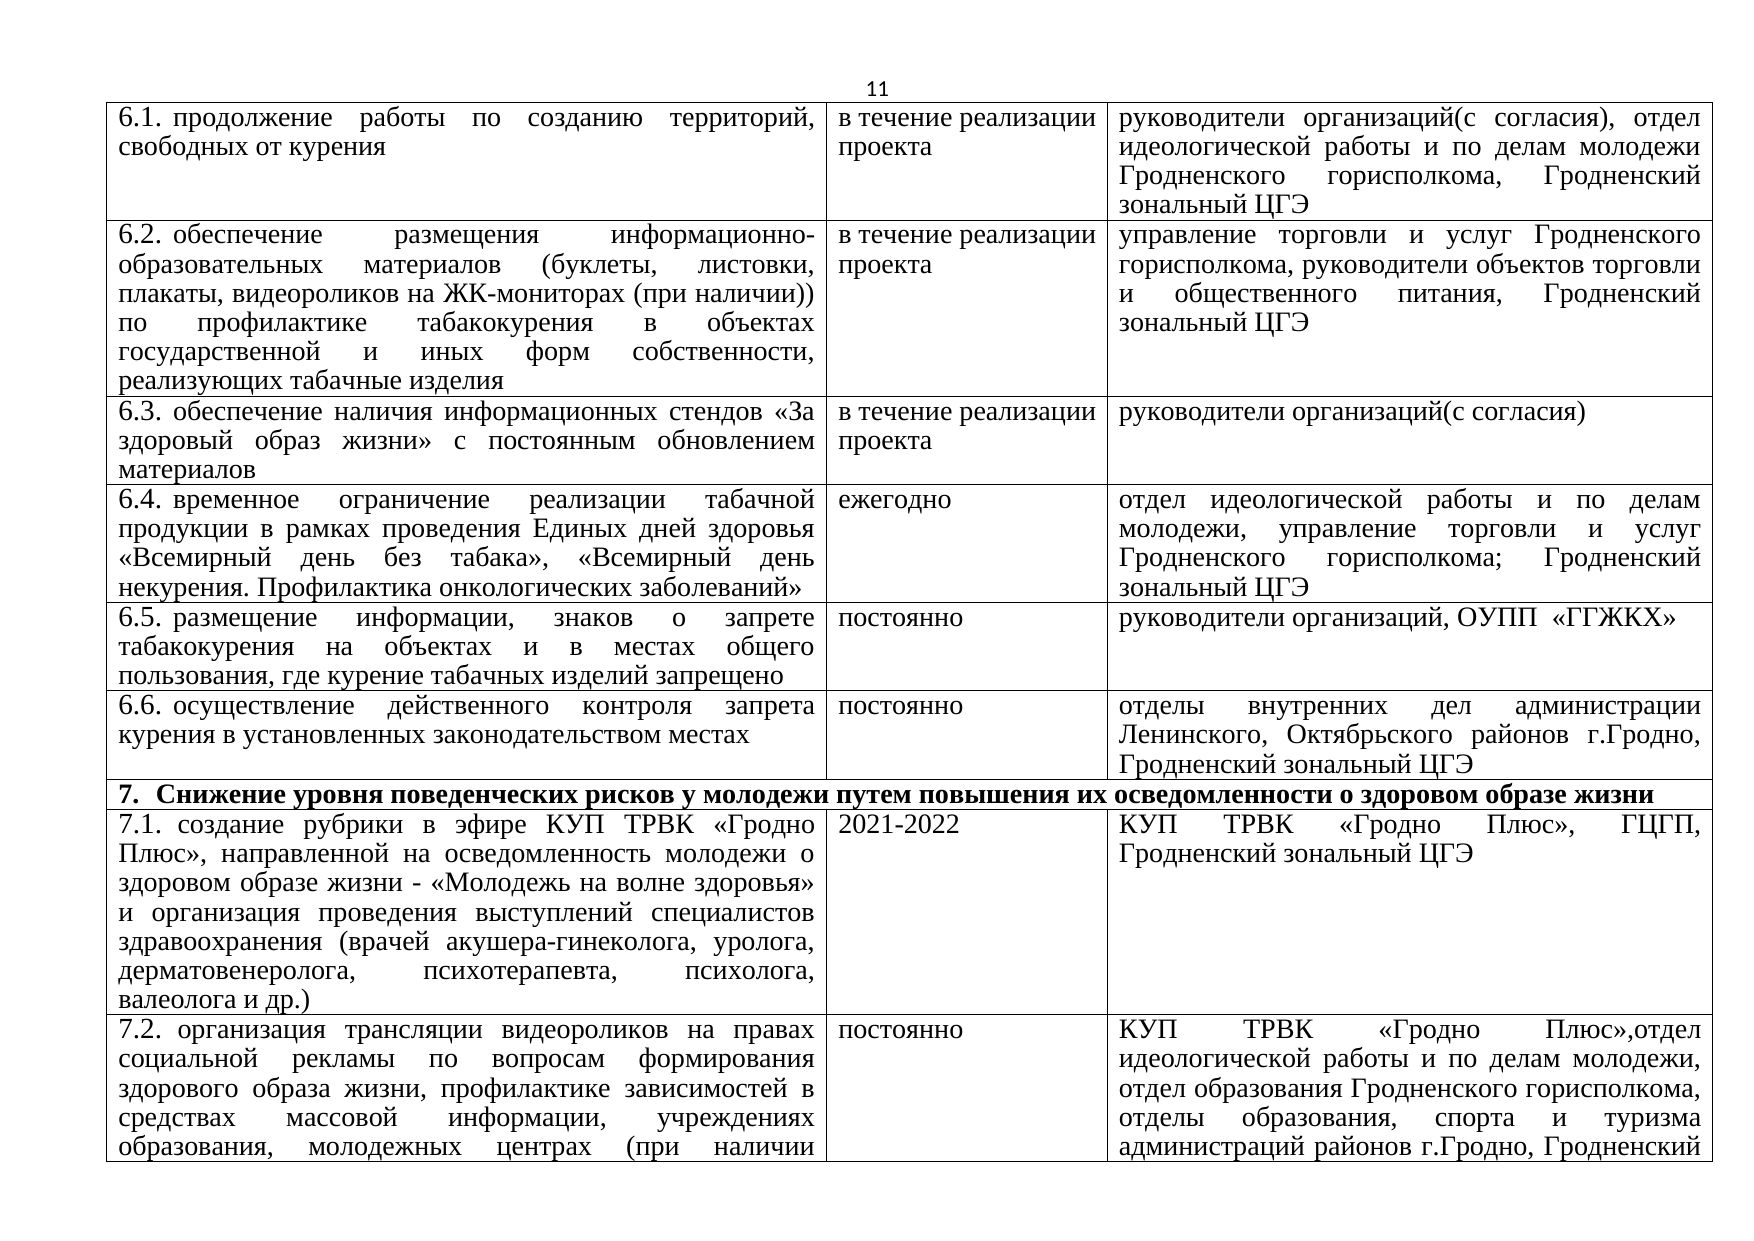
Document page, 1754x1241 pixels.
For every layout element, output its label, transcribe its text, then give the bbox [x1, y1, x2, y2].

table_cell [107, 1015, 826, 1161]
table_cell руководители организаций(с согласия) [1108, 397, 1712, 484]
table_cell управление торговли и услуг Гродненского горисполкома, руководители объектов торговли и общественного питания, Гродненский зональный ЦГЭ [1108, 221, 1712, 396]
table_cell в течение реализации проекта [827, 397, 1107, 484]
table_cell осуществление действенного контроля запрета курения в установленных законодательством местах [107, 691, 826, 779]
table_cell отделы внутренних дел администрации Ленинского, Октябрьского районов г.Гродно, Гродненский зональный ЦГЭ [1108, 691, 1712, 779]
table_cell руководители организаций(с согласия), отдел идеологической работы и по делам молодежи Гродненского горисполкома, Гродненский зональный ЦГЭ [1108, 103, 1712, 219]
table_cell создание рубрики в эфире КУП ТРВК «Гродно Плюс», направленной на осведомленность молодежи о здоровом образе жизни - «Молодежь на волне здоровья» и организация проведения выступлений специалистов здравоохранения (врачей акушера-гинеколога, уролога, дерматовенеролога, психотерапевта, психолога, валеолога и др.) [107, 810, 826, 1014]
table_cell в течение реализации проекта [827, 103, 1107, 219]
table_cell ежегодно [827, 485, 1107, 602]
table_cell 2021-2022 [827, 810, 1107, 1014]
table_cell обеспечение наличия информационных стендов «За здоровый образ жизни» с постоянным обновлением материалов [107, 397, 826, 484]
table_cell Снижение уровня поведенческих рисков у молодежи путем повышения их осведомленности о здоровом образе жизни [107, 780, 1712, 809]
table_cell постоянно [827, 691, 1107, 779]
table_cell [1108, 1015, 1712, 1161]
table_cell в течение реализации проекта [827, 221, 1107, 396]
table_cell продолжение работы по созданию территорий, свободных от курения [107, 103, 826, 219]
table_cell руководители организаций, ОУПП «ГГЖКХ» [1108, 603, 1712, 690]
table_cell обеспечение размещения информационно-образовательных материалов (буклеты, листовки, плакаты, видеороликов на ЖК-мониторах (при наличии)) по профилактике табакокурения в объектах государственной и иных форм собственности, реализующих табачные изделия [107, 221, 826, 396]
table_cell КУП ТРВК «Гродно Плюс», ГЦГП, Гродненский зональный ЦГЭ [1108, 810, 1712, 1014]
table_cell отдел идеологической работы и по делам молодежи, управление торговли и услуг Гродненского горисполкома; Гродненский зональный ЦГЭ [1108, 485, 1712, 602]
table_cell постоянно [827, 1015, 1107, 1161]
table_cell постоянно [827, 603, 1107, 690]
table_cell временное ограничение реализации табачной продукции в рамках проведения Единых дней здоровья «Всемирный день без табака», «Всемирный день некурения. Профилактика онкологических заболеваний» [107, 485, 826, 602]
table_cell размещение информации, знаков о запрете табакокурения на объектах и в местах общего пользования, где курение табачных изделий запрещено [107, 603, 826, 690]
